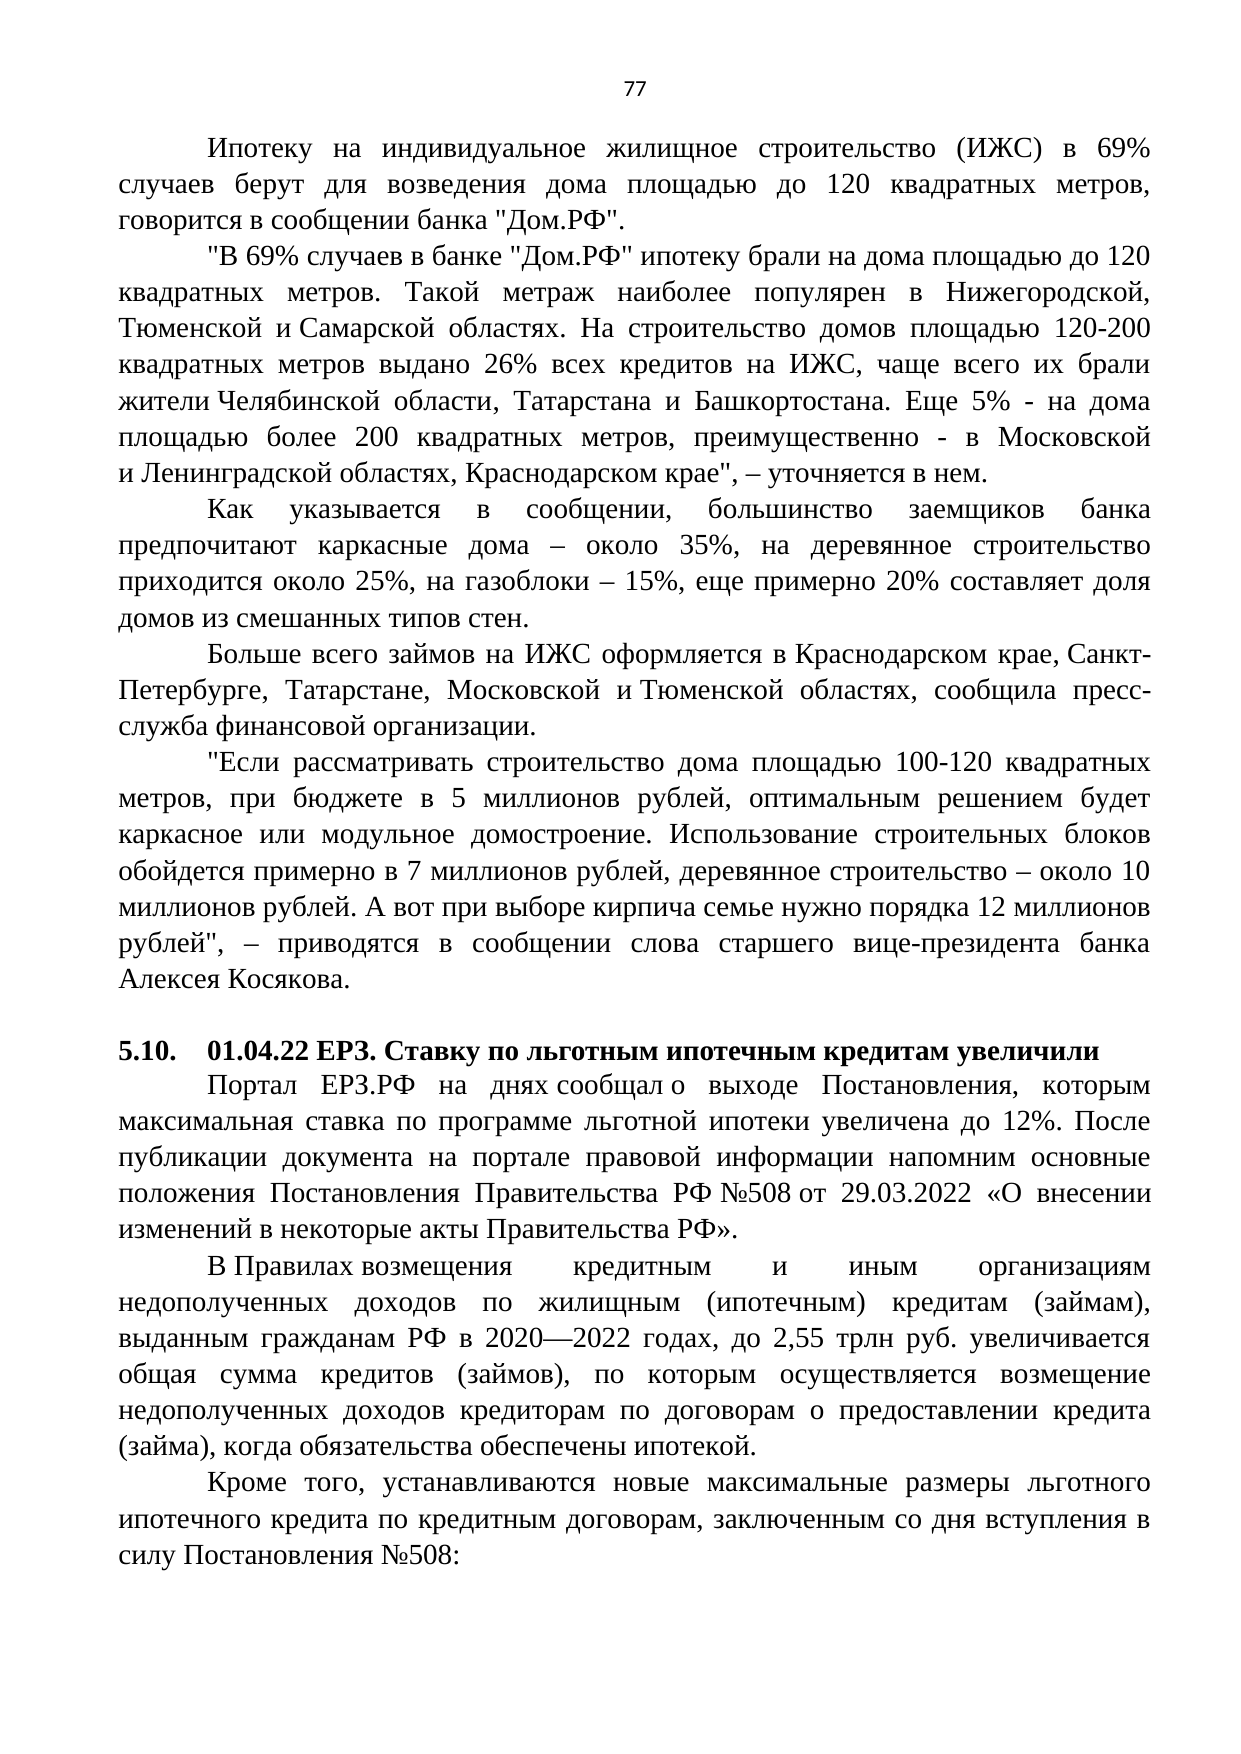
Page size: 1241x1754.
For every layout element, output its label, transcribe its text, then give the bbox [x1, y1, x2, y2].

text Как указывается в сообщении, большинство заемщиков банка предпочитают каркасные дома – около 35%, на деревянное строительство приходится около 25%, на газоблоки – 15%, еще примерно 20% составляет доля домов из смешанных типов стен. [118, 491, 1152, 633]
text "В 69% случаев в банке "Дом.РФ" ипотеку брали на дома площадью до 120 квадратных метров. Такой метраж наиболее популярен в Нижегородской, Тюменской и Самарской областях. На строительство домов площадью 120-200 квадратных метров выдано 26% всех кредитов на ИЖС, чаще всего их брали жители Челябинской области, Татарстана и Башкортостана. Еще 5% - на дома площадью более 200 квадратных метров, преимущественно - в Московской и Ленинградской областях, Краснодарском крае", – уточняется в нем. [118, 238, 1152, 489]
subtitle 01.04.22 ЕРЗ. Ставку по льготным ипотечным кредитам увеличили [118, 1033, 1152, 1067]
text Портал ЕРЗ.РФ на днях сообщал о выходе Постановления, которым максимальная ставка по программе льготной ипотеки увеличена до 12%. После публикации документа на портале правовой информации напомним основные положения Постановления Правительства РФ №508 от 29.03.2022 «О внесении изменений в некоторые акты Правительства РФ». [118, 1067, 1152, 1245]
text "Если рассматривать строительство дома площадью 100-120 квадратных метров, при бюджете в 5 миллионов рублей, оптимальным решением будет каркасное или модульное домостроение. Использование строительных блоков обойдется примерно в 7 миллионов рублей, деревянное строительство – около 10 миллионов рублей. А вот при выборе кирпича семье нужно порядка 12 миллионов рублей", – приводятся в сообщении слова старшего вице-президента банка Алексея Косякова. [118, 744, 1152, 995]
text В Правилах возмещения кредитным и иным организациям недополученных доходов по жилищным (ипотечным) кредитам (займам), выданным гражданам РФ в 2020—2022 годах, до 2,55 трлн руб. увеличивается общая сумма кредитов (займов), по которым осуществляется возмещение недополученных доходов кредиторам по договорам о предоставлении кредита (займа), когда обязательства обеспечены ипотекой. [118, 1248, 1152, 1462]
text Ипотеку на индивидуальное жилищное строительство (ИЖС) в 69% случаев берут для возведения дома площадью до 120 квадратных метров, говорится в сообщении банка "Дом.РФ". [118, 130, 1152, 236]
text Больше всего займов на ИЖС оформляется в Краснодарском крае, Санкт-Петербурге, Татарстане, Московской и Тюменской областях, сообщила пресс-служба финансовой организации. [118, 636, 1152, 742]
text Кроме того, устанавливаются новые максимальные размеры льготного ипотечного кредита по кредитным договорам, заключенным со дня вступления в силу Постановления №508: [118, 1464, 1152, 1570]
